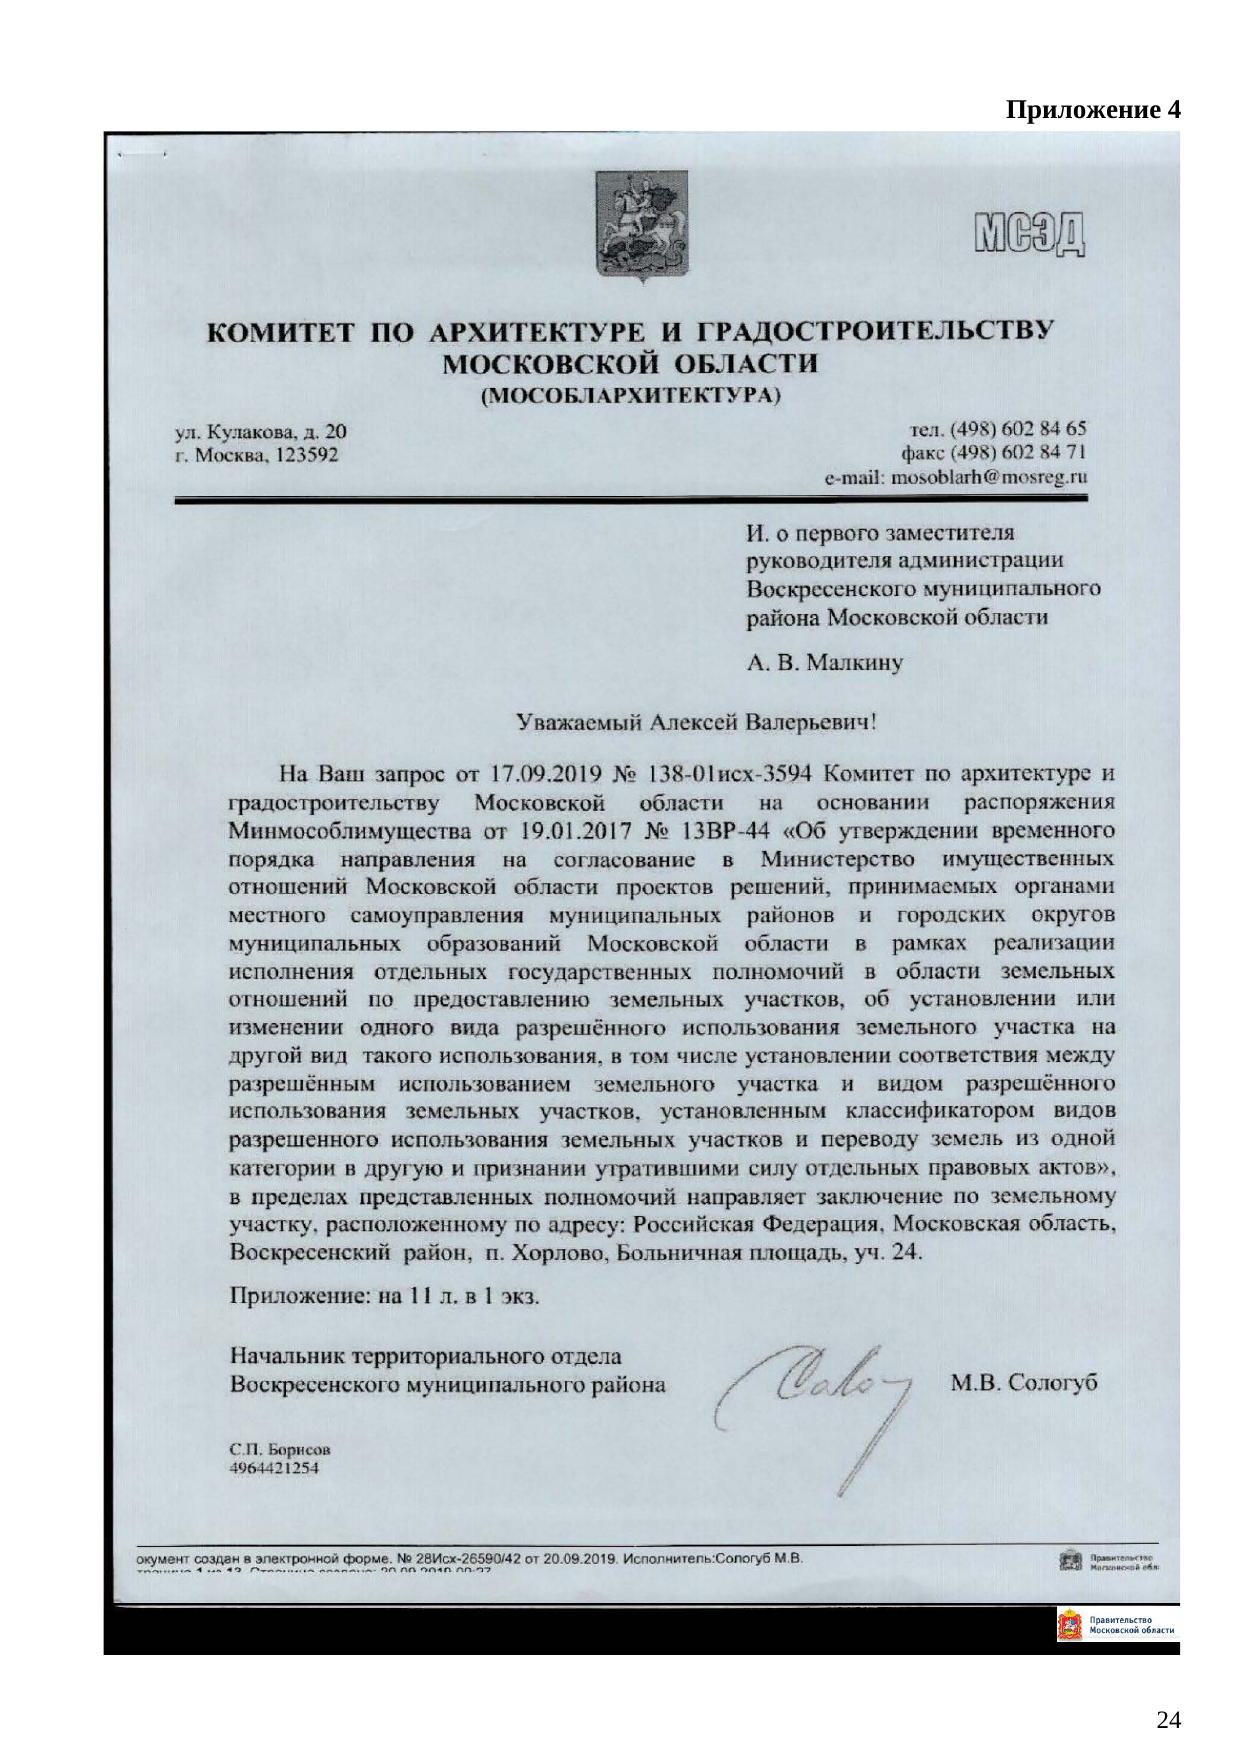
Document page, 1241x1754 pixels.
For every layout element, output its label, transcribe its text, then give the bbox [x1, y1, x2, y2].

picture [103, 130, 1181, 1655]
subtitle Приложение 4 [103, 93, 1181, 124]
